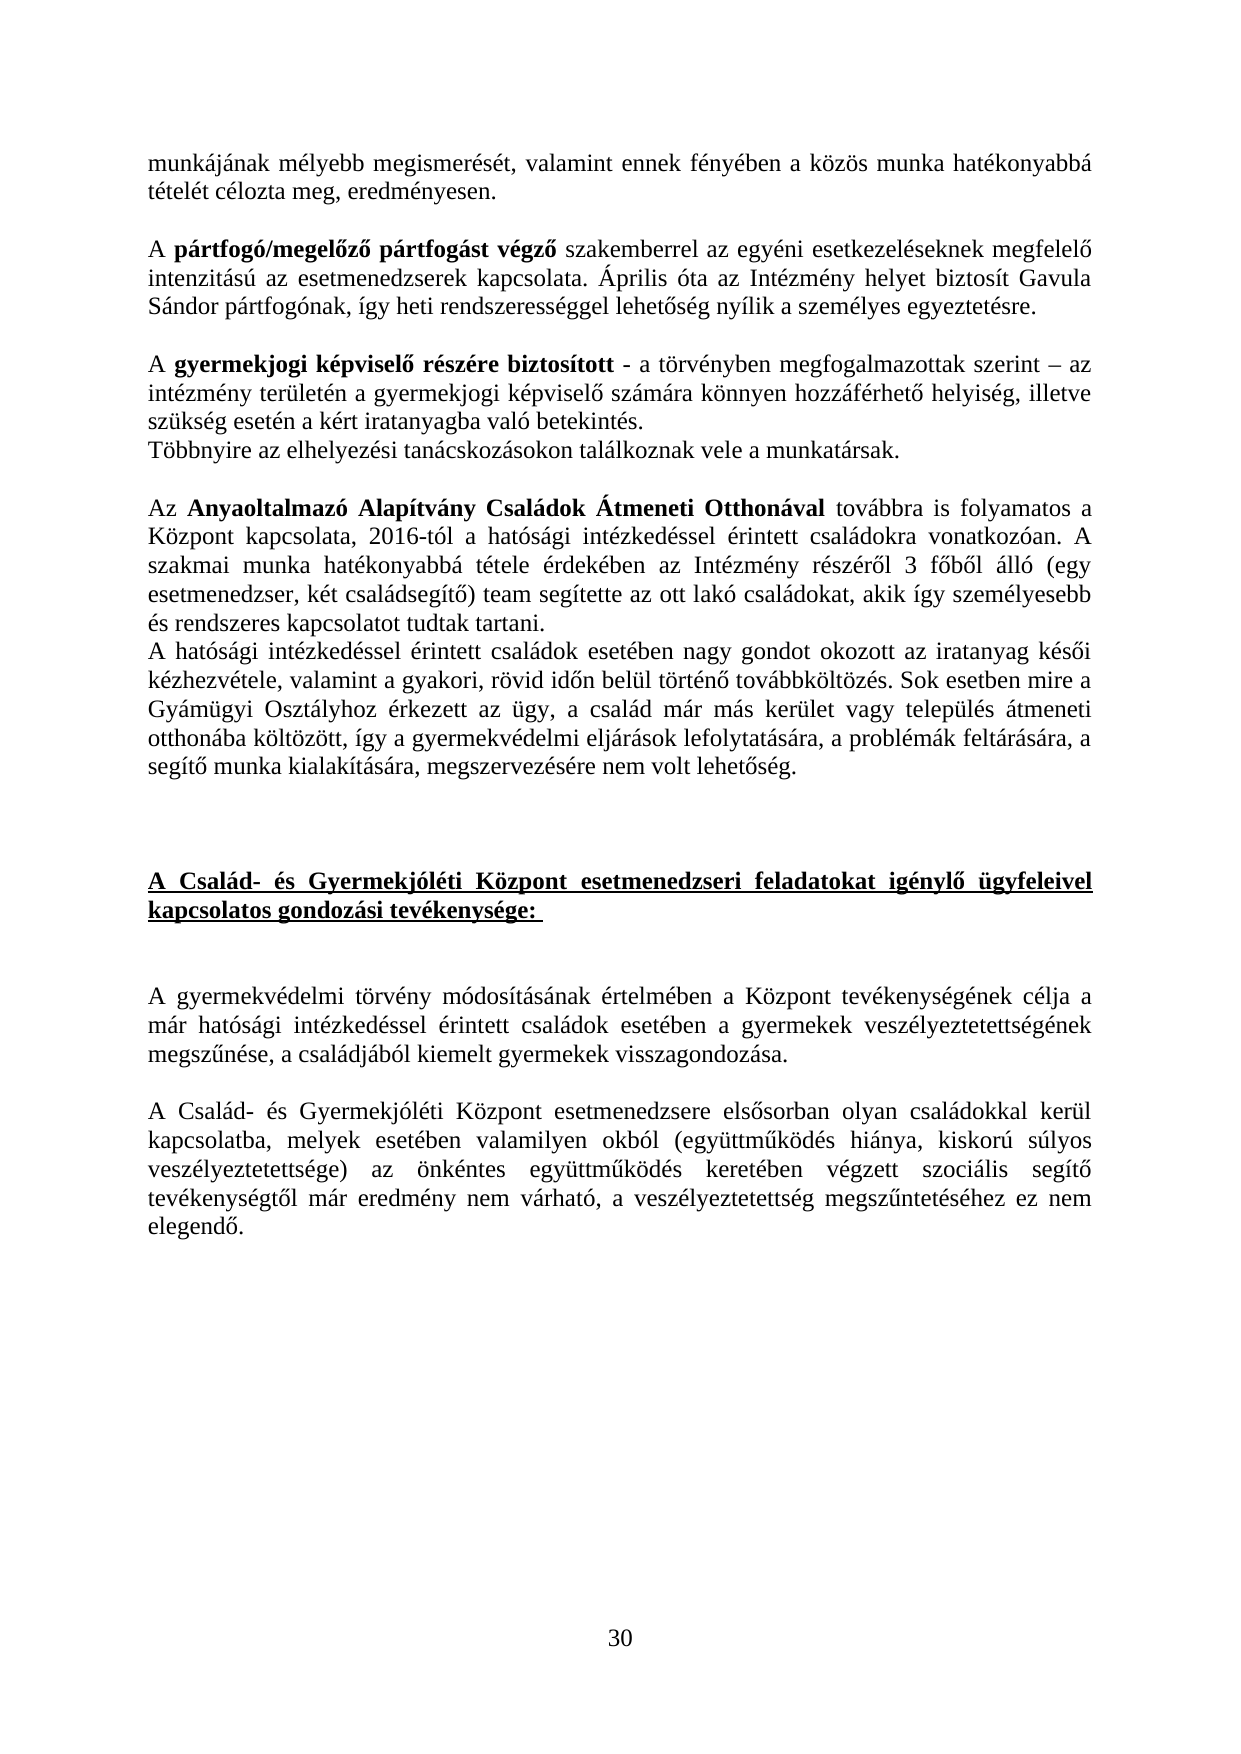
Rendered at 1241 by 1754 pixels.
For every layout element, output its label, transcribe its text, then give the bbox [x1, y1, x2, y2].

text A pártfogó/megelőző pártfogást végző szakemberrel az egyéni esetkezeléseknek megfelelő intenzitású az esetmenedzserek kapcsolata. Április óta az Intézmény helyet biztosít Gavula Sándor pártfogónak, így heti rendszerességgel lehetőség nyílik a személyes egyeztetésre. [148, 234, 1092, 320]
text A Család- és Gyermekjóléti Központ esetmenedzsere elsősorban olyan családokkal kerül kapcsolatba, melyek esetében valamilyen okból (együttműködés hiánya, kiskorú súlyos veszélyeztetettsége) az önkéntes együttműködés keretében végzett szociális segítő tevékenységtől már eredmény nem várható, a veszélyeztetettség megszűntetéséhez ez nem elegendő. [148, 1096, 1092, 1240]
text A hatósági intézkedéssel érintett családok esetében nagy gondot okozott az iratanyag késői kézhezvétele, valamint a gyakori, rövid időn belül történő továbbköltözés. Sok esetben mire a Gyámügyi Osztályhoz érkezett az ügy, a család már más kerület vagy település átmeneti otthonába költözött, így a gyermekvédelmi eljárások lefolytatására, a problémák feltárására, a segítő munka kialakítására, megszervezésére nem volt lehetőség. [148, 636, 1092, 780]
text Többnyire az elhelyezési tanácskozásokon találkoznak vele a munkatársak. [148, 435, 1092, 464]
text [148, 148, 1092, 205]
text Az Anyaoltalmazó Alapítvány Családok Átmeneti Otthonával továbbra is folyamatos a Központ kapcsolata, 2016-tól a hatósági intézkedéssel érintett családokra vonatkozóan. A szakmai munka hatékonyabbá tétele érdekében az Intézmény részéről 3 főből álló (egy esetmenedzser, két családsegítő) team segítette az ott lakó családokat, akik így személyesebb és rendszeres kapcsolatot tudtak tartani. [148, 493, 1092, 636]
text A gyermekvédelmi törvény módosításának értelmében a Központ tevékenységének célja a már hatósági intézkedéssel érintett családok esetében a gyermekek veszélyeztetettségének megszűnése, a családjából kiemelt gyermekek visszagondozása. [148, 981, 1092, 1068]
text A Család- és Gyermekjóléti Központ esetmenedzseri feladatokat igénylő ügyfeleivel kapcsolatos gondozási tevékenysége: [148, 893, 1092, 924]
text A gyermekjogi képviselő részére biztosított - a törvényben megfogalmazottak szerint – az intézmény területén a gyermekjogi képviselő számára könnyen hozzáférhető helyiség, illetve szükség esetén a kért iratanyagba való betekintés. [148, 349, 1092, 435]
text A Család- és Gyermekjóléti Központ esetmenedzseri feladatokat igénylő ügyfeleivel kapcsolatos gondozási tevékenysége: [148, 866, 1092, 891]
